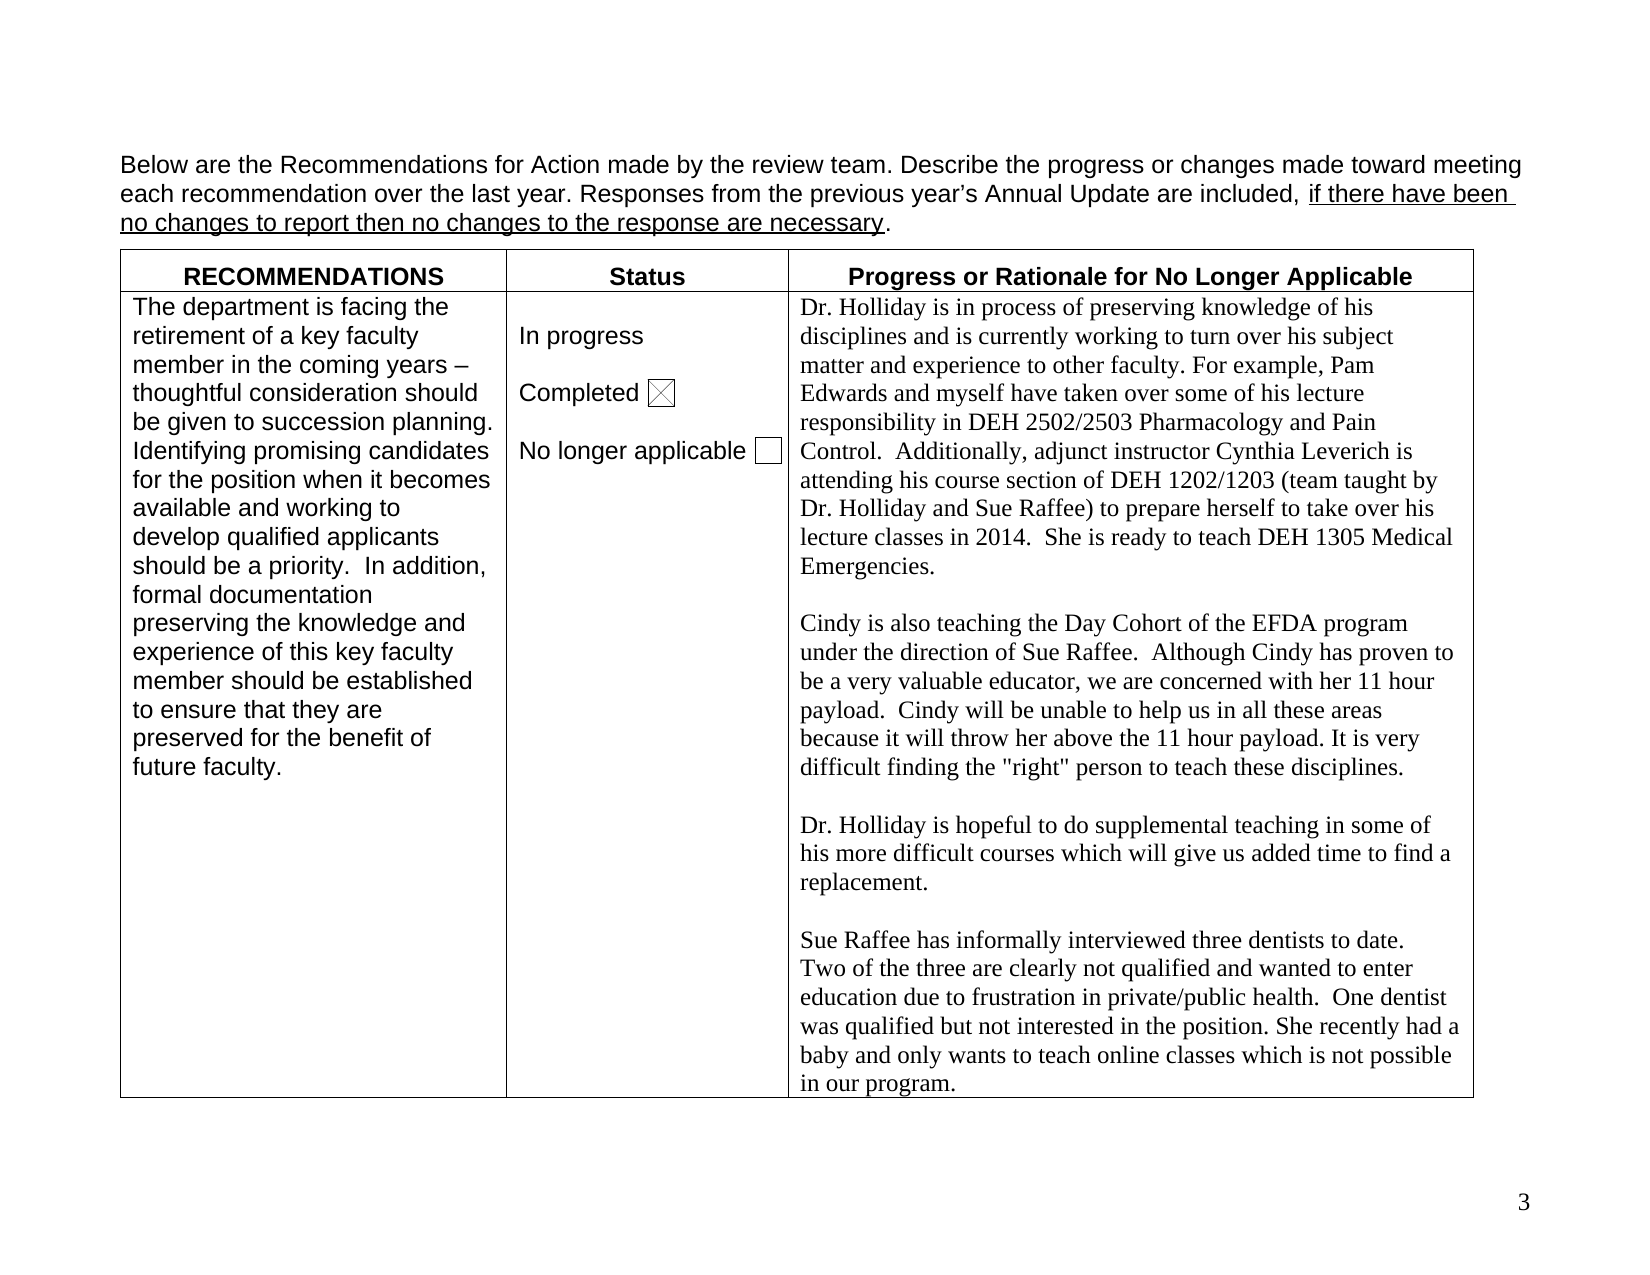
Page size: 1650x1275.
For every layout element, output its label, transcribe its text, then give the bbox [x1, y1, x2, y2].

table_header RECOMMENDATIONS [121, 250, 506, 291]
table_header Progress or Rationale for No Longer Applicable [789, 250, 1473, 291]
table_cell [789, 292, 1473, 1097]
table_header Status [507, 250, 788, 291]
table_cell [121, 292, 506, 1097]
text Below are the Recommendations for Action made by the review team. Describe the progress or changes made toward meeting each recommendation over the last year. Responses from the previous year’s Annual Update are included, if there have been no changes to report then no changes to the response are necessary. [120, 150, 1530, 236]
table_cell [507, 292, 788, 1097]
